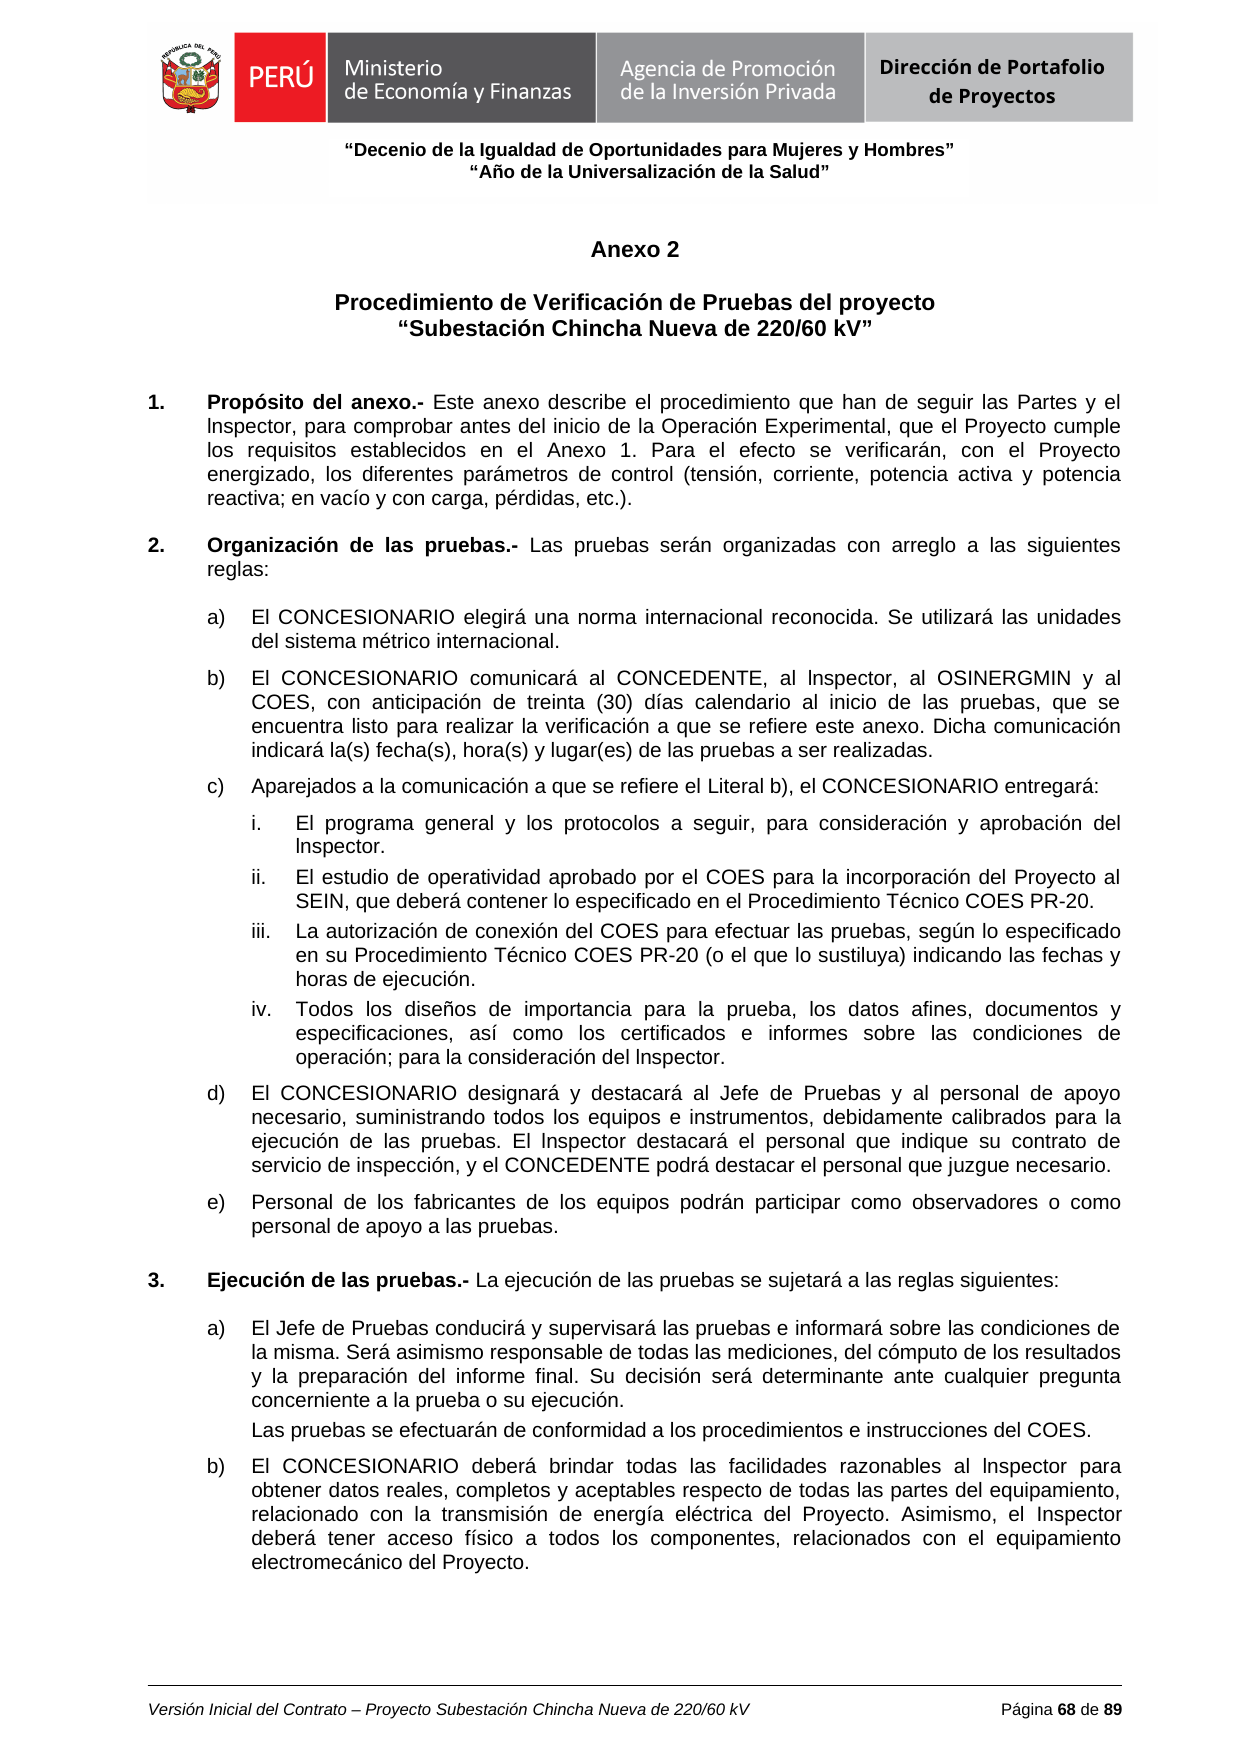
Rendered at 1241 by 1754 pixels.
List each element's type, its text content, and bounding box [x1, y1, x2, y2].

subtitle Anexo 2 [148, 236, 1122, 263]
list El CONCESIONARIO elegirá una norma internacional reconocida. Se utilizará las unidades del sistema métrico internacional. [207, 605, 1122, 653]
list Aparejados a la comunicación a que se refiere el Literal b), el CONCESIONARIO entregará: [207, 774, 1122, 798]
list Organización de las pruebas.- Las pruebas serán organizadas con arreglo a las siguientes reglas: [148, 533, 1122, 581]
list Todos los diseños de importancia para la prueba, los datos afines, documentos y especificaciones, así como los certificados e informes sobre las condiciones de operación; para la consideración del lnspector. [251, 997, 1122, 1069]
list El estudio de operatividad aprobado por el COES para la incorporación del Proyecto al SEIN, que deberá contener lo especificado en el Procedimiento Técnico COES PR-20. [251, 864, 1122, 912]
list El programa general y los protocolos a seguir, para consideración y aprobación del lnspector. [251, 810, 1122, 858]
text “Subestación Chincha Nueva de 220/60 kV” [148, 315, 1122, 342]
list Ejecución de las pruebas.- La ejecución de las pruebas se sujetará a las reglas siguientes: [148, 1268, 1122, 1292]
list El CONCESIONARIO comunicará al CONCEDENTE, al lnspector, al OSINERGMIN y al COES, con anticipación de treinta (30) días calendario al inicio de las pruebas, que se encuentra listo para realizar la verificación a que se refiere este anexo. Dicha comunicación indicará la(s) fecha(s), hora(s) y lugar(es) de las pruebas a ser realizadas. [207, 666, 1122, 761]
picture [147, 22, 1158, 204]
list La autorización de conexión del COES para efectuar las pruebas, según lo especificado en su Procedimiento Técnico COES PR-20 (o el que lo sustiluya) indicando las fechas y horas de ejecución. [251, 919, 1122, 991]
text Procedimiento de Verificación de Pruebas del proyecto [148, 289, 1122, 315]
text Las pruebas se efectuarán de conformidad a los procedimientos e instrucciones del COES. [251, 1418, 1122, 1442]
list El Jefe de Pruebas conducirá y supervisará las pruebas e informará sobre las condiciones de la misma. Será asimismo responsable de todas las mediciones, del cómputo de los resultados y la preparación del informe final. Su decisión será determinante ante cualquier pregunta concerniente a la prueba o su ejecución. [207, 1316, 1122, 1411]
list Propósito del anexo.- Este anexo describe el procedimiento que han de seguir las Partes y el lnspector, para comprobar antes del inicio de la Operación Experimental, que el Proyecto cumple los requisitos establecidos en el Anexo 1. Para el efecto se verificarán, con el Proyecto energizado, los diferentes parámetros de control (tensión, corriente, potencia activa y potencia reactiva; en vacío y con carga, pérdidas, etc.). [148, 389, 1122, 509]
list El CONCESIONARIO deberá brindar todas las facilidades razonables al lnspector para obtener datos reales, completos y aceptables respecto de todas las partes del equipamiento, relacionado con la transmisión de energía eléctrica del Proyecto. Asimismo, el Inspector deberá tener acceso físico a todos los componentes, relacionados con el equipamiento electromecánico del Proyecto. [207, 1454, 1122, 1574]
list El CONCESIONARIO designará y destacará al Jefe de Pruebas y al personal de apoyo necesario, suministrando todos los equipos e instrumentos, debidamente calibrados para la ejecución de las pruebas. El lnspector destacará el personal que indique su contrato de servicio de inspección, y el CONCEDENTE podrá destacar el personal que juzgue necesario. [207, 1081, 1122, 1177]
list Personal de los fabricantes de los equipos podrán participar como observadores o como personal de apoyo a las pruebas. [207, 1189, 1122, 1237]
